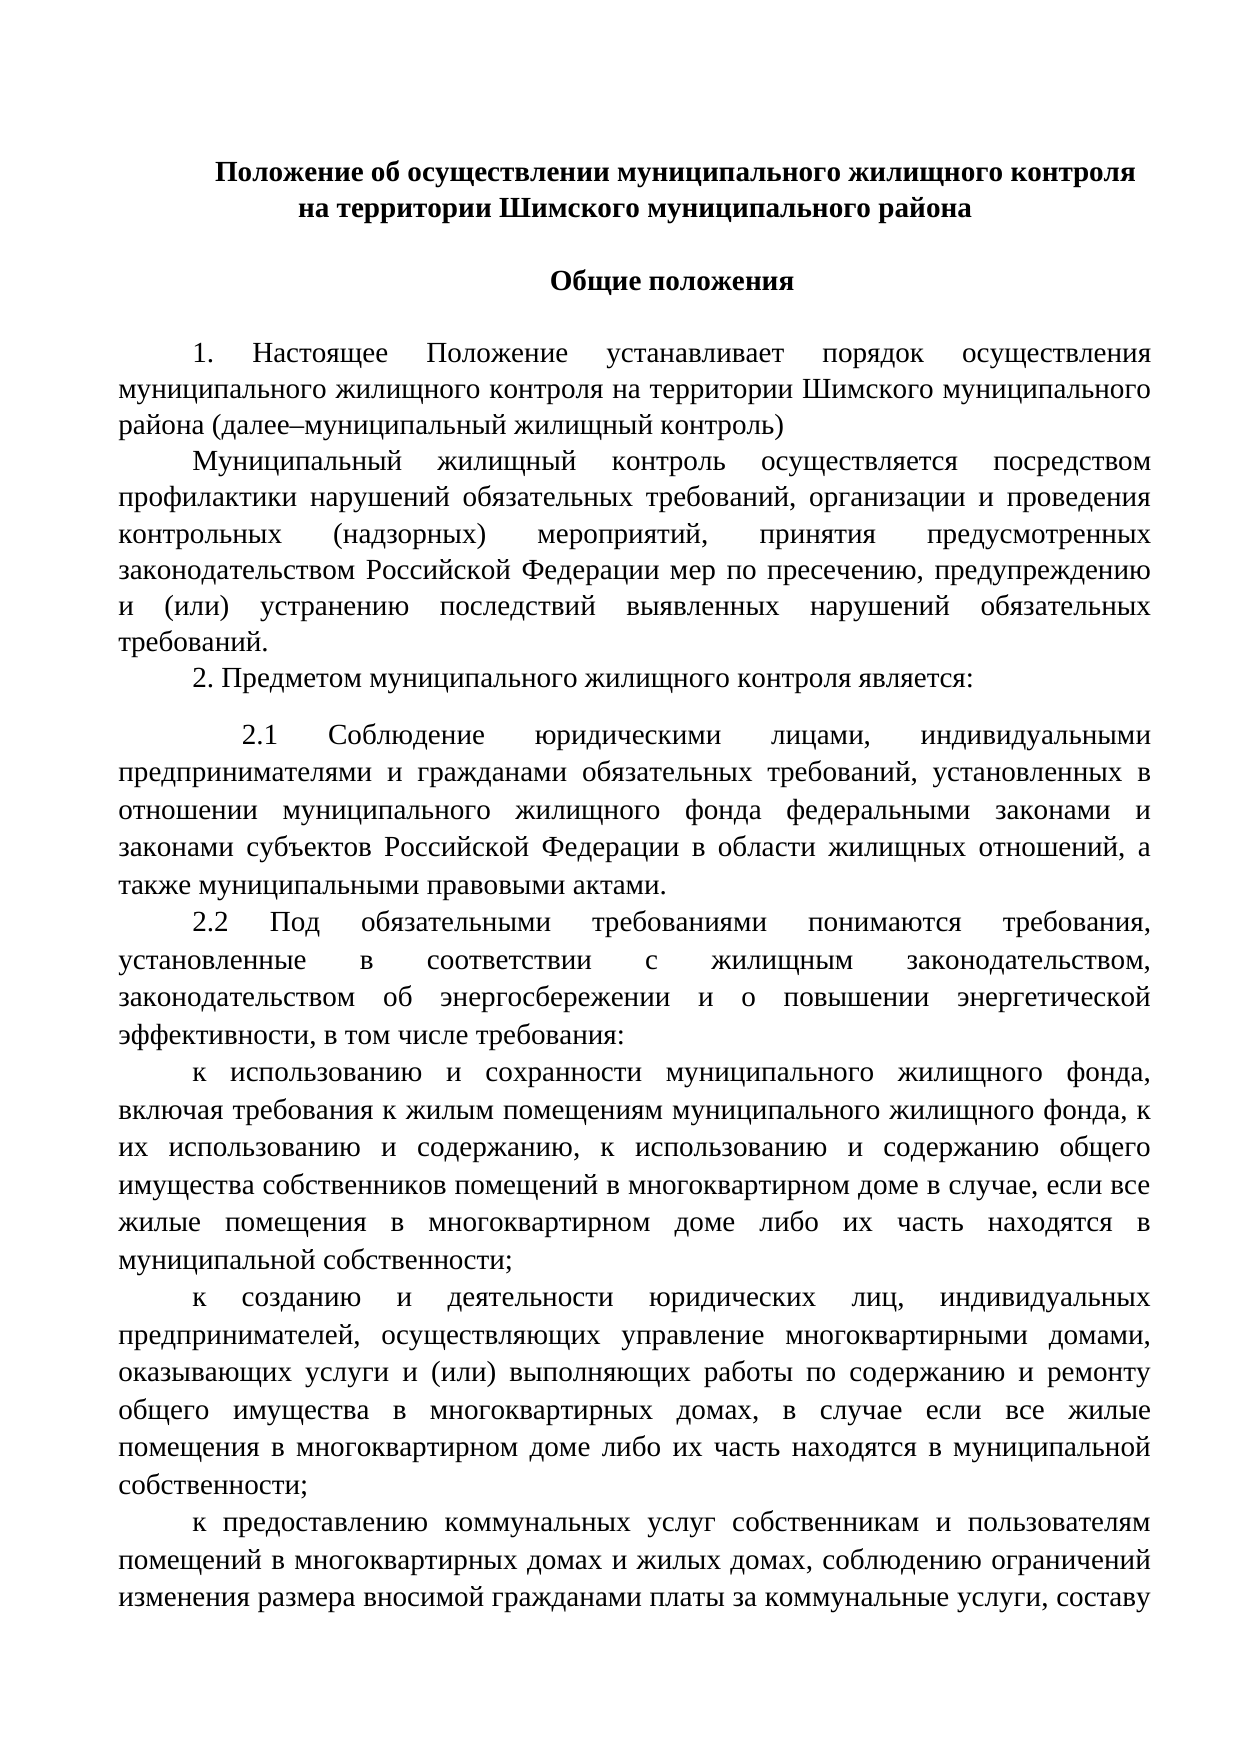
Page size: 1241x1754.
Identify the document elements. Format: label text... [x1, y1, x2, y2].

text 2.1 Соблюдение юридическими лицами, индивидуальными предпринимателями и гражданами обязательных требований, установленных в отношении муниципального жилищного фонда федеральными законами и законами субъектов Российской Федерации в области жилищных отношений, а также муниципальными правовыми актами. [118, 713, 1152, 901]
text 2.2 Под обязательными требованиями понимаются требования, установленные в соответствии с жилищным законодательством, законодательством об энергосбережении и о повышении энергетической эффективности, в том числе требования: [118, 901, 1152, 1051]
text Муниципальный жилищный контроль осуществляется посредством профилактики нарушений обязательных требований, организации и проведения контрольных (надзорных) мероприятий, принятия предусмотренных законодательством Российской Федерации мер по пресечению, предупреждению и (или) устранению последствий выявленных нарушений обязательных требований. [118, 443, 1152, 658]
text 2. Предметом муниципального жилищного контроля является: [118, 660, 1152, 694]
text 1. Настоящее Положение устанавливает порядок осуществления муниципального жилищного контроля на территории Шимского муниципального района (далее–муниципальный жилищный контроль) [118, 335, 1152, 441]
text Положение об осуществлении муниципального жилищного контроля на территории Шимского муниципального района [118, 154, 1152, 224]
text к созданию и деятельности юридических лиц, индивидуальных предпринимателей, осуществляющих управление многоквартирными домами, оказывающих услуги и (или) выполняющих работы по содержанию и ремонту общего имущества в многоквартирных домах, в случае если все жилые помещения в многоквартирном доме либо их часть находятся в муниципальной собственности; [118, 1276, 1152, 1501]
text к использованию и сохранности муниципального жилищного фонда, включая требования к жилым помещениям муниципального жилищного фонда, к их использованию и содержанию, к использованию и содержанию общего имущества собственников помещений в многоквартирном доме в случае, если все жилые помещения в многоквартирном доме либо их часть находятся в муниципальной собственности; [118, 1051, 1152, 1276]
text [118, 1501, 1152, 1613]
text Общие положения [118, 263, 1152, 296]
